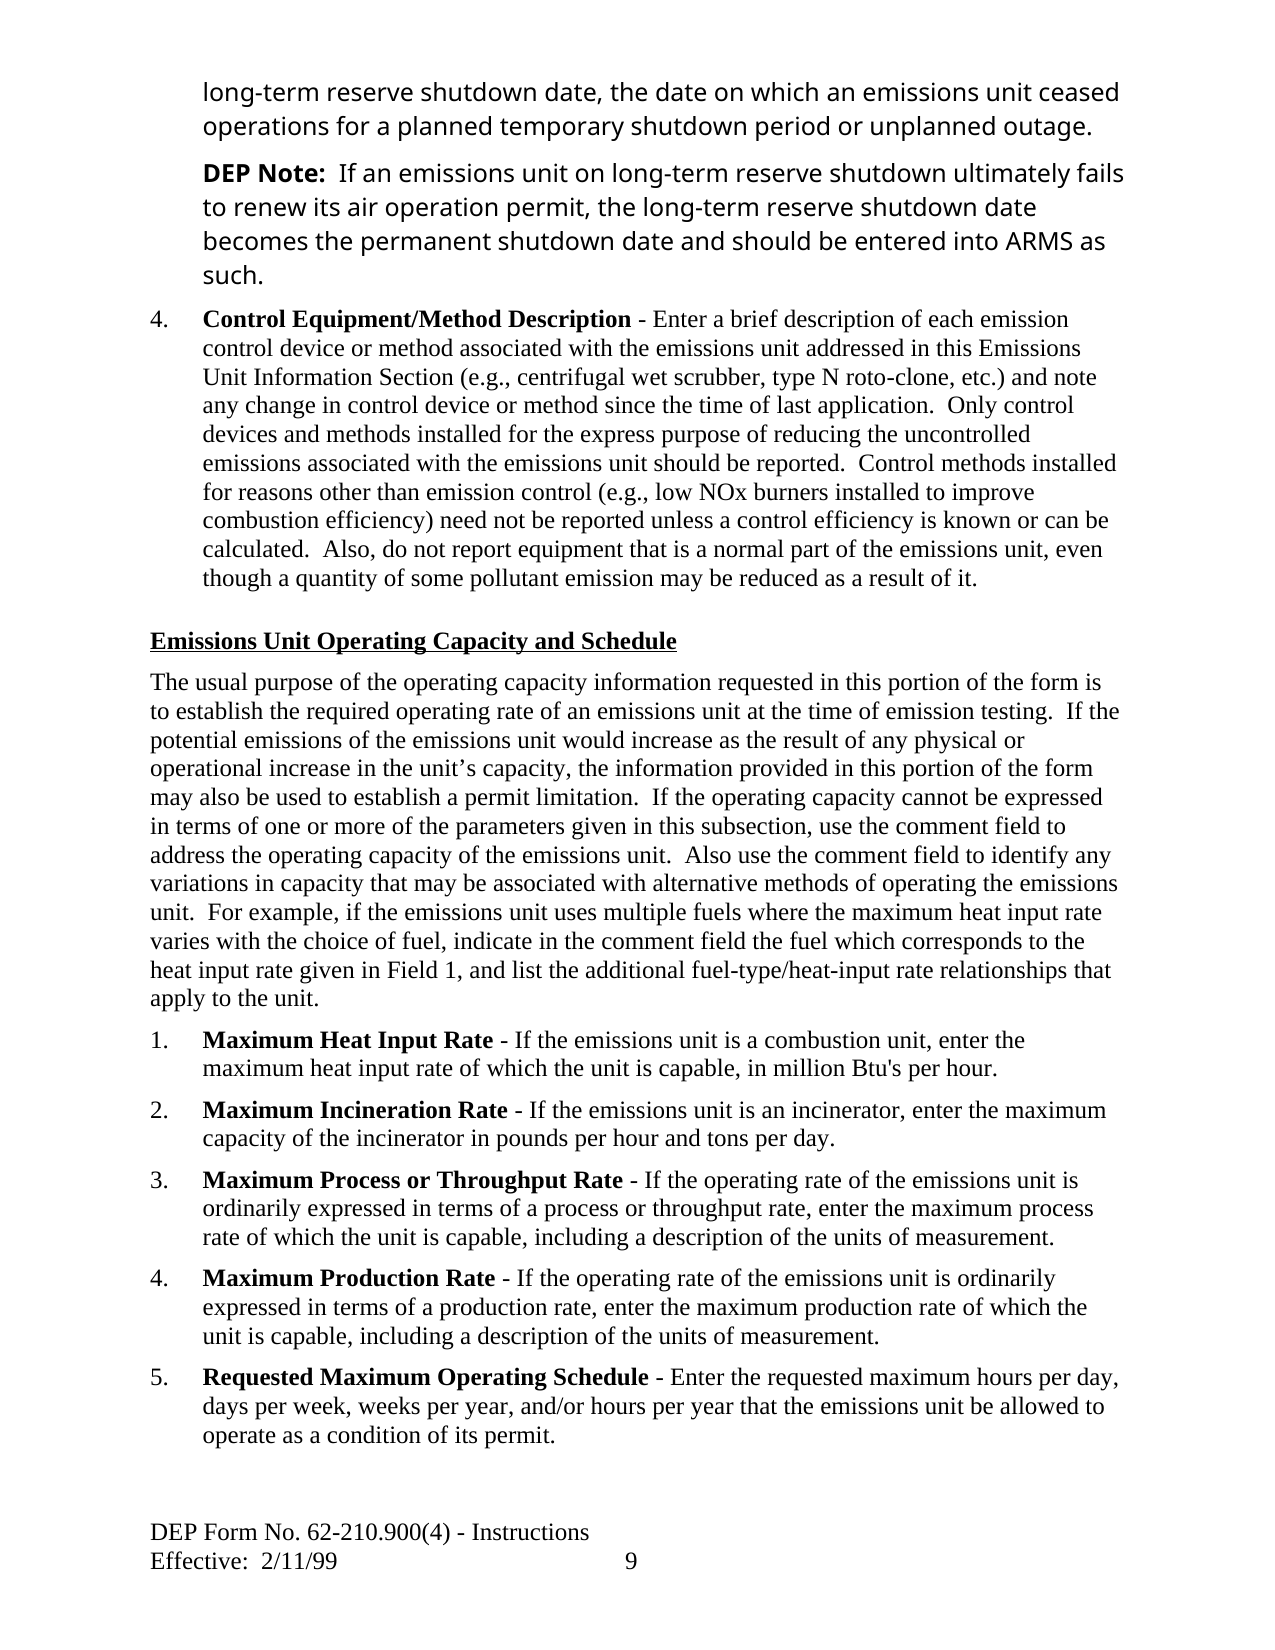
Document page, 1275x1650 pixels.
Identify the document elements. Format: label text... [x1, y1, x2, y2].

text The usual purpose of the operating capacity information requested in this portion of the form is to establish the required operating rate of an emissions unit at the time of emission testing. If the potential emissions of the emissions unit would increase as the result of any physical or operational increase in the unit’s capacity, the information provided in this portion of the form may also be used to establish a permit limitation. If the operating capacity cannot be expressed in terms of one or more of the parameters given in this subsection, use the comment field to address the operating capacity of the emissions unit. Also use the comment field to identify any variations in capacity that may be associated with alternative methods of operating the emissions unit. For example, if the emissions unit uses multiple fuels where the maximum heat input rate varies with the choice of fuel, indicate in the comment field the fuel which corresponds to the heat input rate given in Field 1, and list the additional fuel-type/heat-input rate relationships that apply to the unit. [150, 667, 1125, 1012]
text 2. Maximum Incineration Rate - If the emissions unit is an incinerator, enter the maximum capacity of the incinerator in pounds per hour and tons per day. [150, 1095, 1125, 1152]
text 4. Maximum Production Rate - If the operating rate of the emissions unit is ordinarily expressed in terms of a production rate, enter the maximum production rate of which the unit is capable, including a description of the units of measurement. [150, 1263, 1125, 1350]
text 3. Maximum Process or Throughput Rate - If the operating rate of the emissions unit is ordinarily expressed in terms of a process or throughput rate, enter the maximum process rate of which the unit is capable, including a description of the units of measurement. [150, 1165, 1125, 1251]
text Emissions Unit Operating Capacity and Schedule [150, 626, 1125, 655]
text 4. Control Equipment/Method Description - Enter a brief description of each emission control device or method associated with the emissions unit addressed in this Emissions Unit Information Section (e.g., centrifugal wet scrubber, type N roto-clone, etc.) and note any change in control device or method since the time of last application. Only control devices and methods installed for the express purpose of reducing the uncontrolled emissions associated with the emissions unit should be reported. Control methods installed for reasons other than emission control (e.g., low NOx burners installed to improve combustion efficiency) need not be reported unless a control efficiency is known or can be calculated. Also, do not report equipment that is a normal part of the emissions unit, even though a quantity of some pollutant emission may be reduced as a result of it. [150, 304, 1125, 592]
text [150, 75, 1125, 143]
text 1. Maximum Heat Input Rate - If the emissions unit is a combustion unit, enter the maximum heat input rate of which the unit is capable, in million Btu's per hour. [150, 1025, 1125, 1082]
text 5. Requested Maximum Operating Schedule - Enter the requested maximum hours per day, days per week, weeks per year, and/or hours per year that the emissions unit be allowed to operate as a condition of its permit. [150, 1362, 1125, 1448]
text DEP Note: If an emissions unit on long-term reserve shutdown ultimately fails to renew its air operation permit, the long-term reserve shutdown date becomes the permanent shutdown date and should be entered into ARMS as such. [150, 156, 1125, 292]
